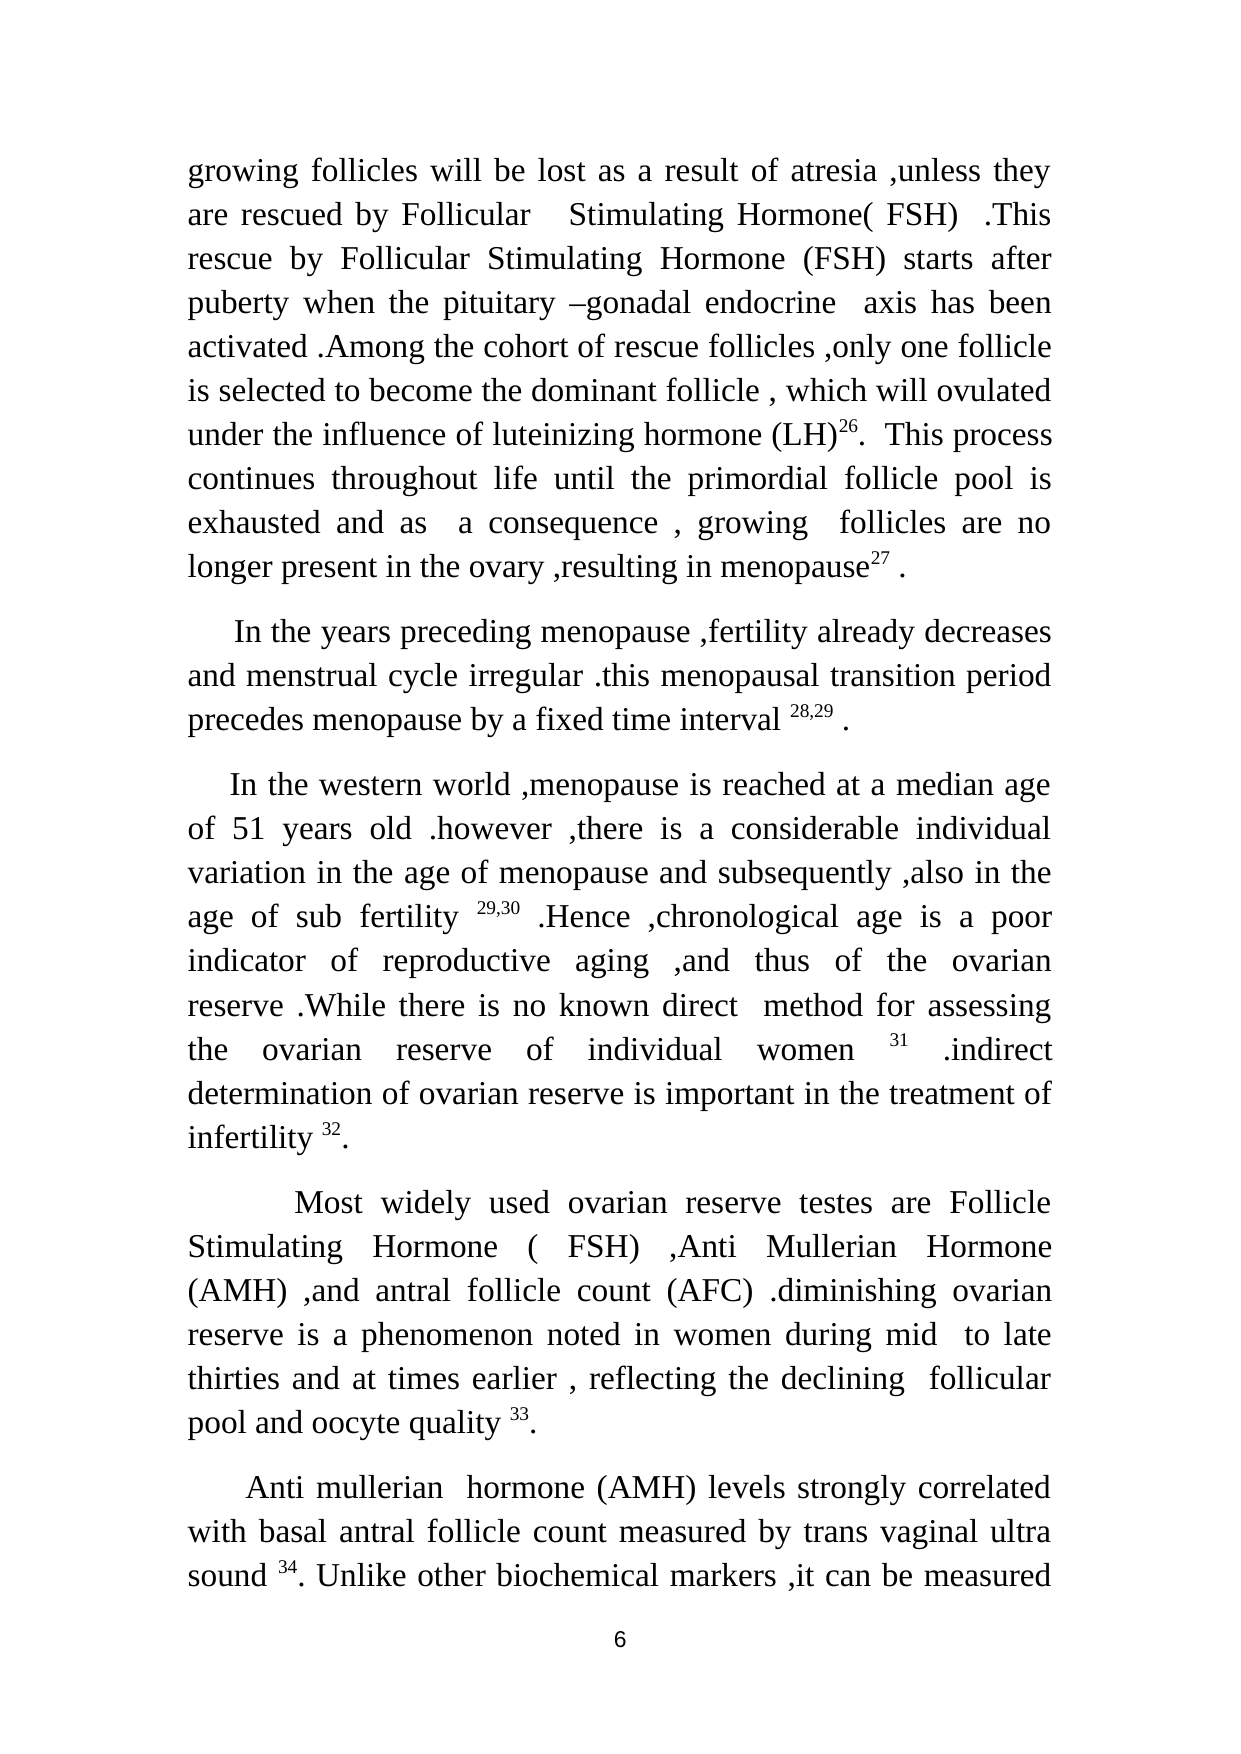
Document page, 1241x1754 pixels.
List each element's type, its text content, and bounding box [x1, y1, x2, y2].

text In the western world ,menopause is reached at a median age of 51 years old .however ,there is a considerable individual variation in the age of menopause and subsequently ,also in the age of sub fertility 29,30 .Hence ,chronological age is a poor indicator of reproductive aging ,and thus of the ovarian reserve .While there is no known direct method for assessing the ovarian reserve of individual women 31 .indirect determination of ovarian reserve is important in the treatment of infertility 32. [187, 764, 1053, 1155]
text Most widely used ovarian reserve testes are Follicle Stimulating Hormone ( FSH) ,Anti Mullerian Hormone (AMH) ,and antral follicle count (AFC) .diminishing ovarian reserve is a phenomenon noted in women during mid to late thirties and at times earlier , reflecting the declining follicular pool and oocyte quality 33. [187, 1182, 1053, 1441]
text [187, 1467, 1053, 1593]
text In the years preceding menopause ,fertility already decreases and menstrual cycle irregular .this menopausal transition period precedes menopause by a fixed time interval 28,29 . [187, 611, 1053, 738]
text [187, 150, 1053, 585]
